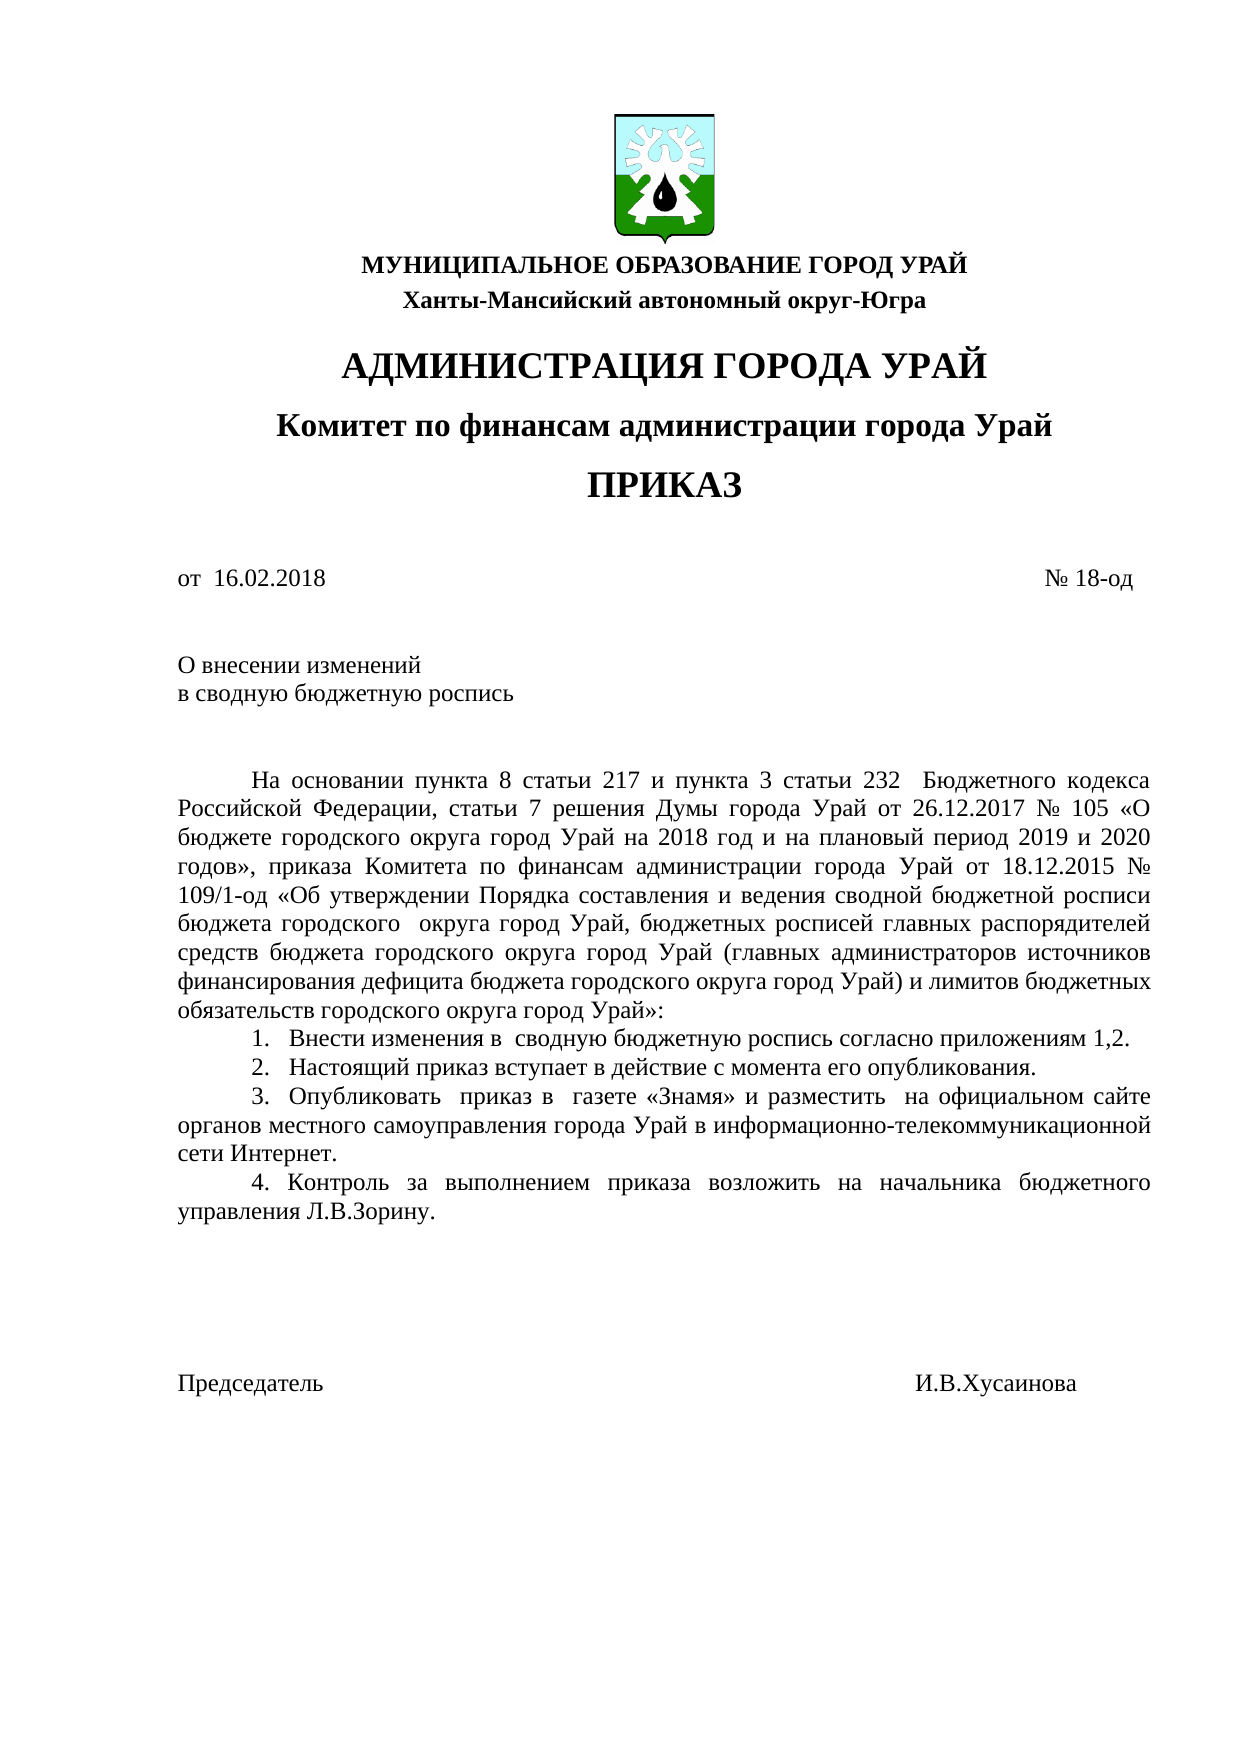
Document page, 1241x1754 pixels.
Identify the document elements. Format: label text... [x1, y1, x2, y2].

text О внесении изменений [177, 650, 1152, 678]
text 3. Опубликовать приказ в газете «Знамя» и разместить на официальном сайте органов местного самоуправления города Урай в информационно-телекоммуникационной сети Интернет. [177, 1081, 1152, 1167]
text Председатель И.В.Хусаинова [177, 1368, 1152, 1397]
list Настоящий приказ вступает в действие с момента его опубликования. [251, 1052, 1152, 1081]
picture [614, 114, 715, 244]
text 4. Контроль за выполнением приказа возложить на начальника бюджетного управления Л.В.Зорину. [177, 1167, 1152, 1225]
subtitle МУНИЦИПАЛЬНОЕ ОБРАЗОВАНИЕ ГОРОД УРАЙ [177, 251, 1152, 279]
list Внести изменения в сводную бюджетную роспись согласно приложениям 1,2. [251, 1023, 1152, 1052]
text АДМИНИСТРАЦИЯ ГОРОДА УРАЙ [177, 343, 1152, 386]
text ПРИКАЗ [177, 463, 1152, 506]
text Ханты-Мансийский автономный округ-Югра [177, 286, 1152, 314]
text в сводную бюджетную роспись [177, 678, 1152, 707]
text На основании пункта 8 статьи 217 и пункта 3 статьи 232 Бюджетного кодекса Российской Федерации, статьи 7 решения Думы города Урай от 26.12.2017 № 105 «О бюджете городского округа город Урай на 2018 год и на плановый период 2019 и 2020 годов», приказа Комитета по финансам администрации города Урай от 18.12.2015 № 109/1-од «Об утверждении Порядка составления и ведения сводной бюджетной росписи бюджета городского округа город Урай, бюджетных росписей главных распорядителей средств бюджета городского округа город Урай (главных администраторов источников финансирования дефицита бюджета городского округа город Урай) и лимитов бюджетных обязательств городского округа город Урай»: [177, 765, 1152, 1023]
text Комитет по финансам администрации города Урай [177, 405, 1152, 444]
text от 16.02.2018 № 18-од [177, 563, 1152, 592]
